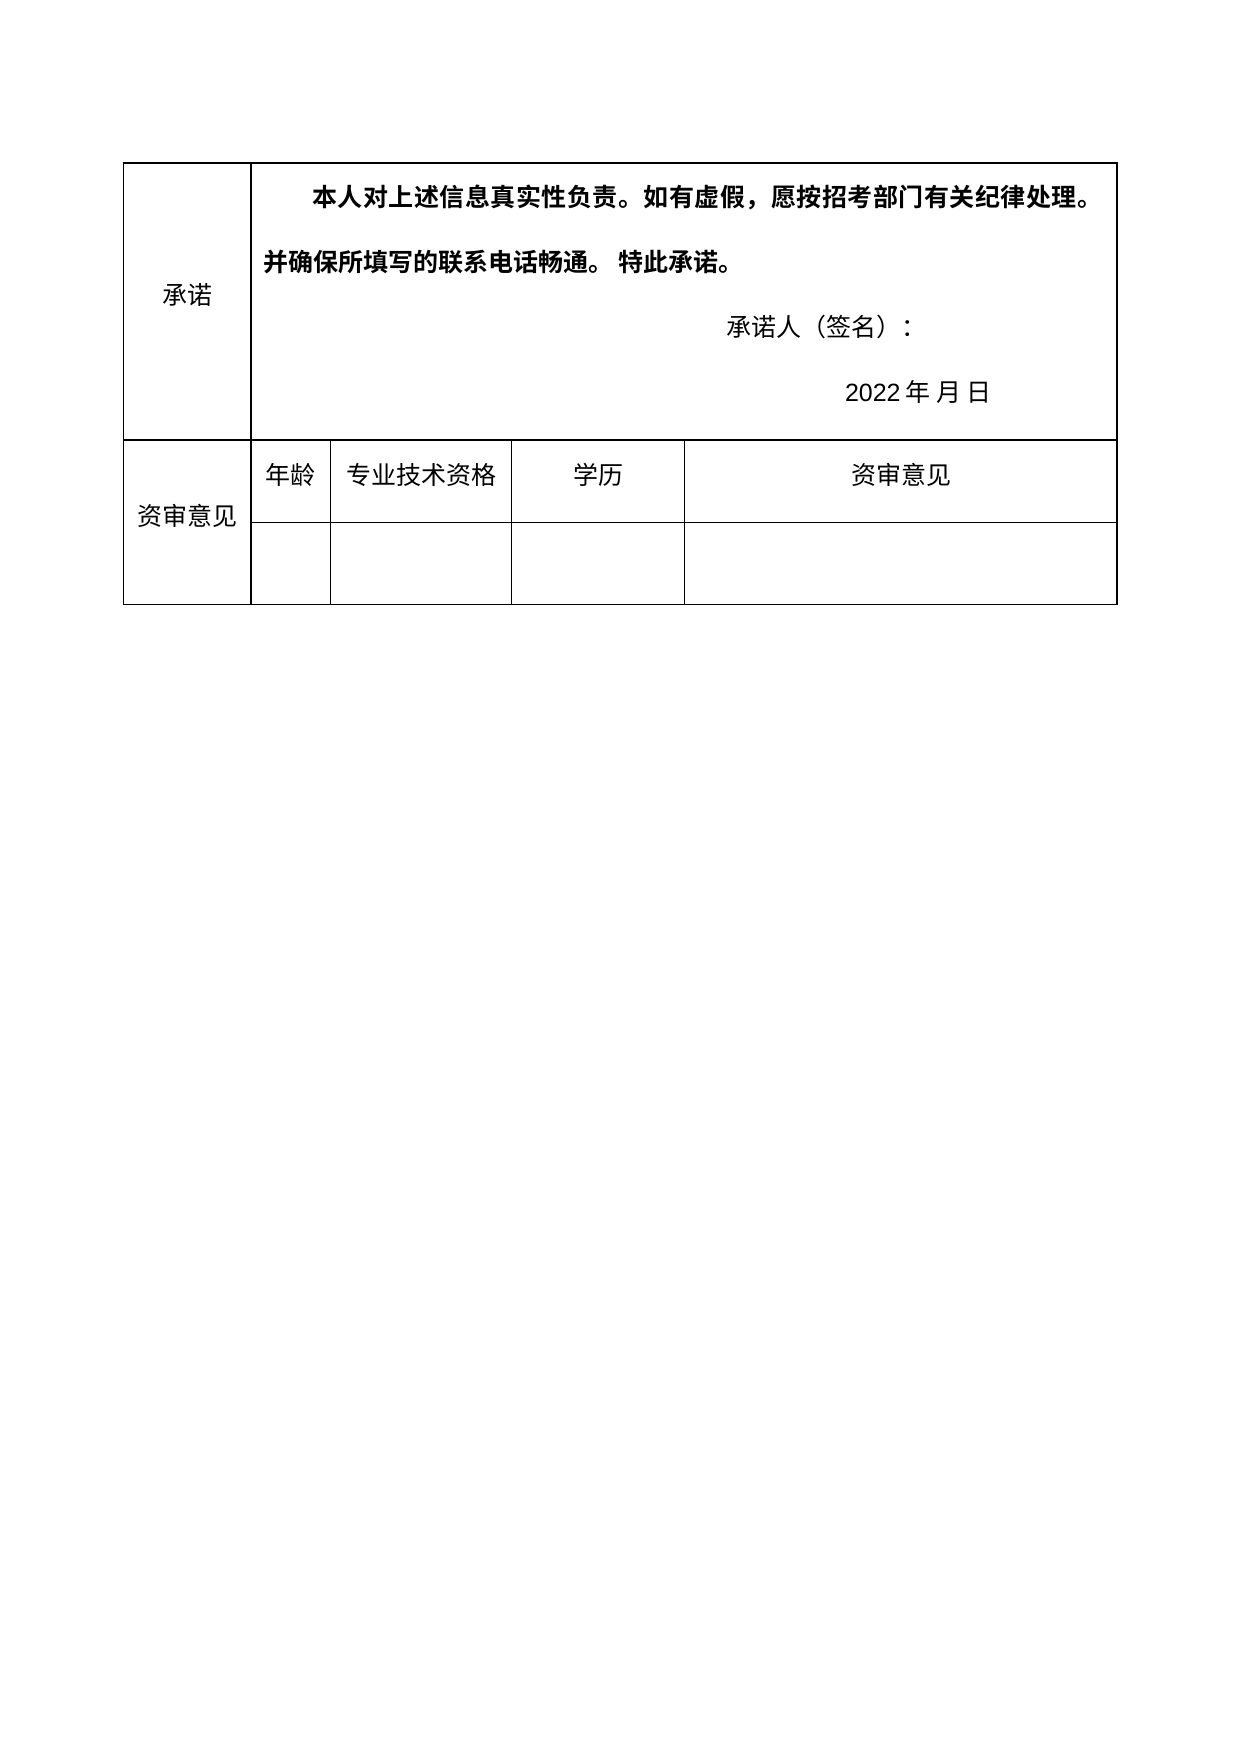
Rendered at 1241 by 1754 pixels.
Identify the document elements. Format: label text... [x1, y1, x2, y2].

table_cell 专业技术资格 [331, 441, 511, 521]
table_cell [512, 523, 684, 603]
table_cell 资审意见 [124, 441, 250, 603]
table_cell [331, 523, 511, 603]
table_cell 学历 [512, 441, 684, 521]
table_cell [685, 523, 1116, 603]
table_cell 本人对上述信息真实性负责。如有虚假，愿按招考部门有关纪律处理。并确保所填写的联系电话畅通。 特此承诺。 承诺人（签名）： 2022年 月 日 [252, 164, 1116, 439]
table_cell [252, 523, 330, 603]
table_cell 承诺 [124, 164, 250, 439]
table_cell 资审意见 [685, 441, 1116, 521]
table_cell 年龄 [252, 441, 330, 521]
